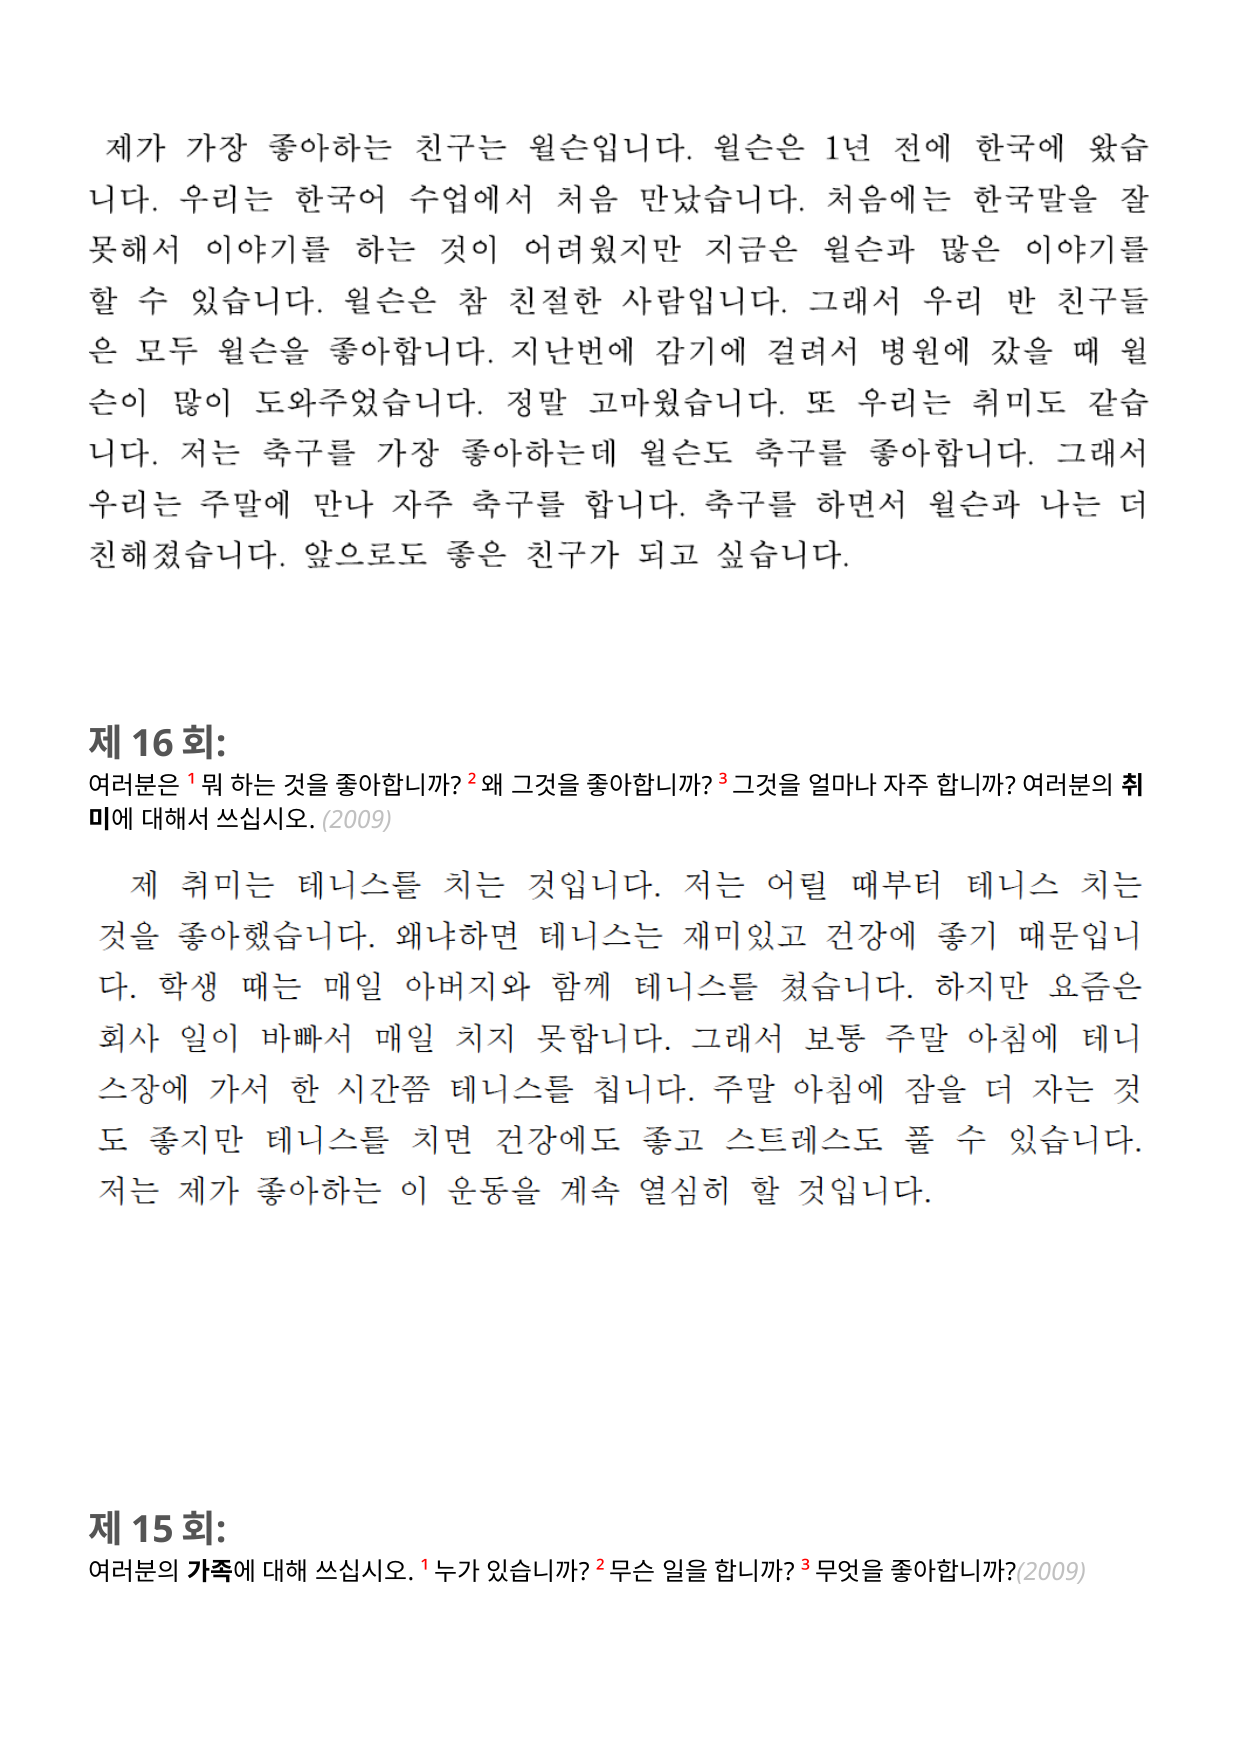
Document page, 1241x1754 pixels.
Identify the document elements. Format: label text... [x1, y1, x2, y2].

text 제16회: [89, 716, 1152, 767]
picture [88, 869, 1151, 1214]
text 여러분은 ¹뭐 하는 것을 좋아합니까? ²왜 그것을 좋아합니까? ³그것을 얼마나 자주 합니까? 여러분의 취미에 대해서 쓰십시오. (2009) [89, 767, 1152, 836]
text 제15회: [89, 1503, 1152, 1554]
text 여러분의 가족에 대해 쓰십시오. ¹누가 있습니까? ²무슨 일을 합니까? ³무엇을 좋아합니까?(2009) [89, 1554, 1152, 1588]
picture [88, 118, 1151, 581]
